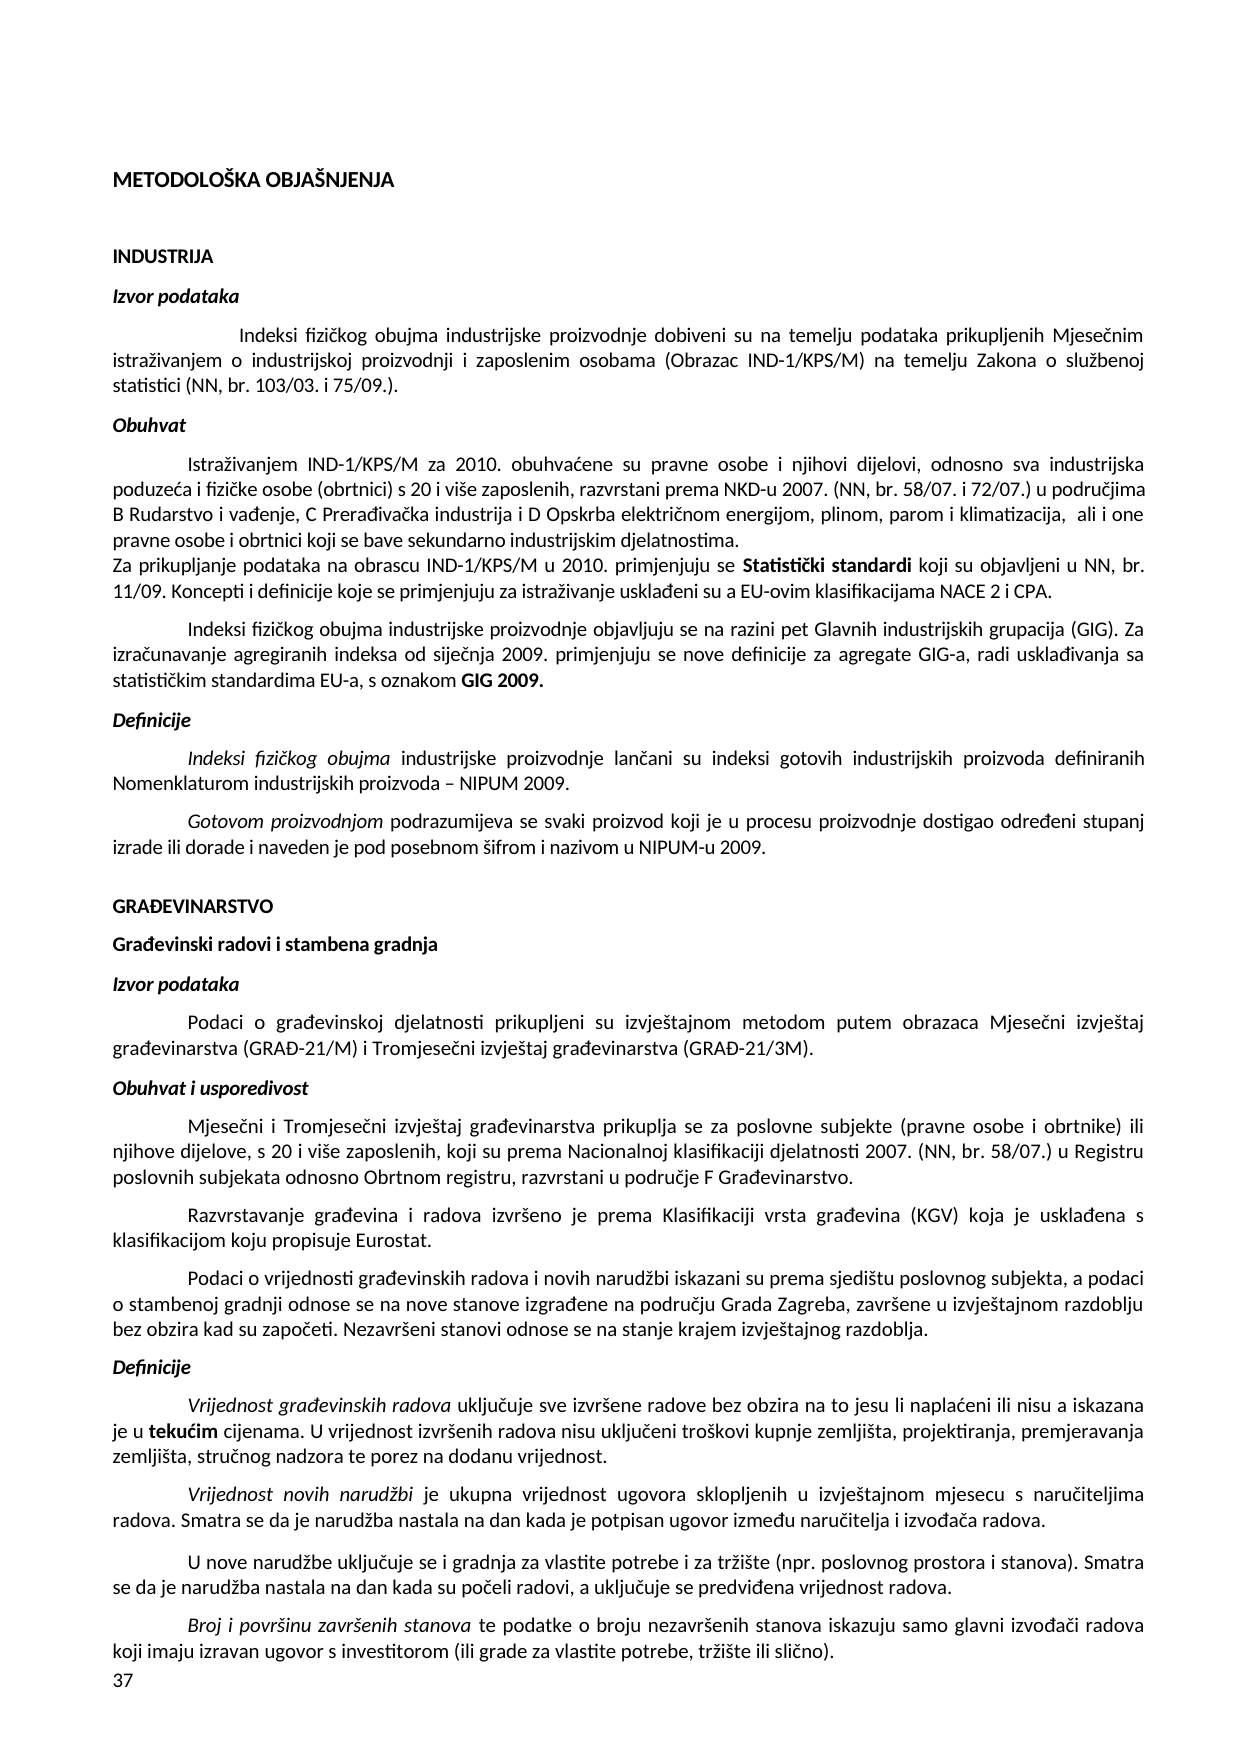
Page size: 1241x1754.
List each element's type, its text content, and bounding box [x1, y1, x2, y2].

text Izvor podataka [112, 284, 1146, 309]
text Obuhvat i usporedivost [112, 1075, 1146, 1100]
text GRAĐEVINARSTVO [112, 893, 1146, 919]
text Gotovom proizvodnjom podrazumijeva se svaki proizvod koji je u procesu proizvodnje dostigao određeni stupanj izrade ili dorade i naveden je pod posebnom šifrom i nazivom u NIPUM-u 2009. [112, 808, 1146, 859]
text INDUSTRIJA [112, 244, 1146, 269]
text Podaci o vrijednosti građevinskih radova i novih narudžbi iskazani su prema sjedištu poslovnog subjekta, a podaci o stambenoj gradnji odnose se na nove stanove izgrađene na području Grada Zagreba, završene u izvještajnom razdoblju bez obzira kad su započeti. Nezavršeni stanovi odnose se na stanje krajem izvještajnog razdoblja. [112, 1265, 1146, 1342]
text Definicije [112, 707, 1146, 732]
text Indeksi fizičkog obujma industrijske proizvodnje lančani su indeksi gotovih industrijskih proizvoda definiranih Nomenklaturom industrijskih proizvoda – NIPUM 2009. [112, 745, 1146, 796]
text Obuhvat [112, 413, 1146, 438]
text Definicije [112, 1354, 1146, 1380]
text METODOLOŠKA OBJAŠNJENJA [112, 165, 1146, 193]
text Istraživanjem IND-1/KPS/M za 2010. obuhvaćene su pravne osobe i njihovi dijelovi, odnosno sva industrijska poduzeća i fizičke osobe (obrtnici) s 20 i više zaposlenih, razvrstani prema NKD-u 2007. (NN, br. 58/07. i 72/07.) u područjima B Rudarstvo i vađenje, C Prerađivačka industrija i D Opskrba električnom energijom, plinom, parom i klimatizacija, ali i one pravne osobe i obrtnici koji se bave sekundarno industrijskim djelatnostima. [112, 451, 1146, 552]
text U nove narudžbe uključuje se i gradnja za vlastite potrebe i za tržište (npr. poslovnog prostora i stanova). Smatra se da je narudžba nastala na dan kada su počeli radovi, a uključuje se predviđena vrijednost radova. [112, 1549, 1146, 1600]
text Izvor podataka [112, 971, 1146, 997]
text Vrijednost građevinskih radova uključuje sve izvršene radove bez obzira na to jesu li naplaćeni ili nisu a iskazana je u tekućim cijenama. U vrijednost izvršenih radova nisu uključeni troškovi kupnje zemljišta, projektiranja, premjeravanja zemljišta, stručnog nadzora te porez na dodanu vrijednost. [112, 1392, 1146, 1469]
text Broj i površinu završenih stanova te podatke o broju nezavršenih stanova iskazuju samo glavni izvođači radova koji imaju izravan ugovor s investitorom (ili grade za vlastite potrebe, tržište ili slično). [112, 1613, 1146, 1663]
text Mjesečni i Tromjesečni izvještaj građevinarstva prikuplja se za poslovne subjekte (pravne osobe i obrtnike) ili njihove dijelove, s 20 i više zaposlenih, koji su prema Nacionalnoj klasifikaciji djelatnosti 2007. (NN, br. 58/07.) u Registru poslovnih subjekata odnosno Obrtnom registru, razvrstani u područje F Građevinarstvo. [112, 1113, 1146, 1189]
text Za prikupljanje podataka na obrascu IND-1/KPS/M u 2010. primjenjuju se Statistički standardi koji su objavljeni u NN, br. 11/09. Koncepti i definicije koje se primjenjuju za istraživanje usklađeni su a EU-ovim klasifikacijama NACE 2 i CPA. [112, 552, 1146, 603]
text Podaci o građevinskoj djelatnosti prikupljeni su izvještajnom metodom putem obrazaca Mjesečni izvještaj građevinarstva (GRAĐ-21/M) i Tromjesečni izvještaj građevinarstva (GRAĐ-21/3M). [112, 1009, 1146, 1060]
text Građevinski radovi i stambena gradnja [112, 931, 1146, 957]
text Indeksi fizičkog obujma industrijske proizvodnje dobiveni su na temelju podataka prikupljenih Mjesečnim istraživanjem o industrijskoj proizvodnji i zaposlenim osobama (Obrazac IND-1/KPS/M) na temelju Zakona o službenoj statistici (NN, br. 103/03. i 75/09.). [112, 322, 1146, 398]
text Vrijednost novih narudžbi je ukupna vrijednost ugovora sklopljenih u izvještajnom mjesecu s naručiteljima radova. Smatra se da je narudžba nastala na dan kada je potpisan ugovor između naručitelja i izvođača radova. [112, 1481, 1146, 1532]
text Razvrstavanje građevina i radova izvršeno je prema Klasifikaciji vrsta građevina (KGV) koja je usklađena s klasifikacijom koju propisuje Eurostat. [112, 1202, 1146, 1253]
text Indeksi fizičkog obujma industrijske proizvodnje objavljuju se na razini pet Glavnih industrijskih grupacija (GIG). Za izračunavanje agregiranih indeksa od siječnja 2009. primjenjuju se nove definicije za agregate GIG-a, radi usklađivanja sa statističkim standardima EU-a, s oznakom GIG 2009. [112, 616, 1146, 692]
